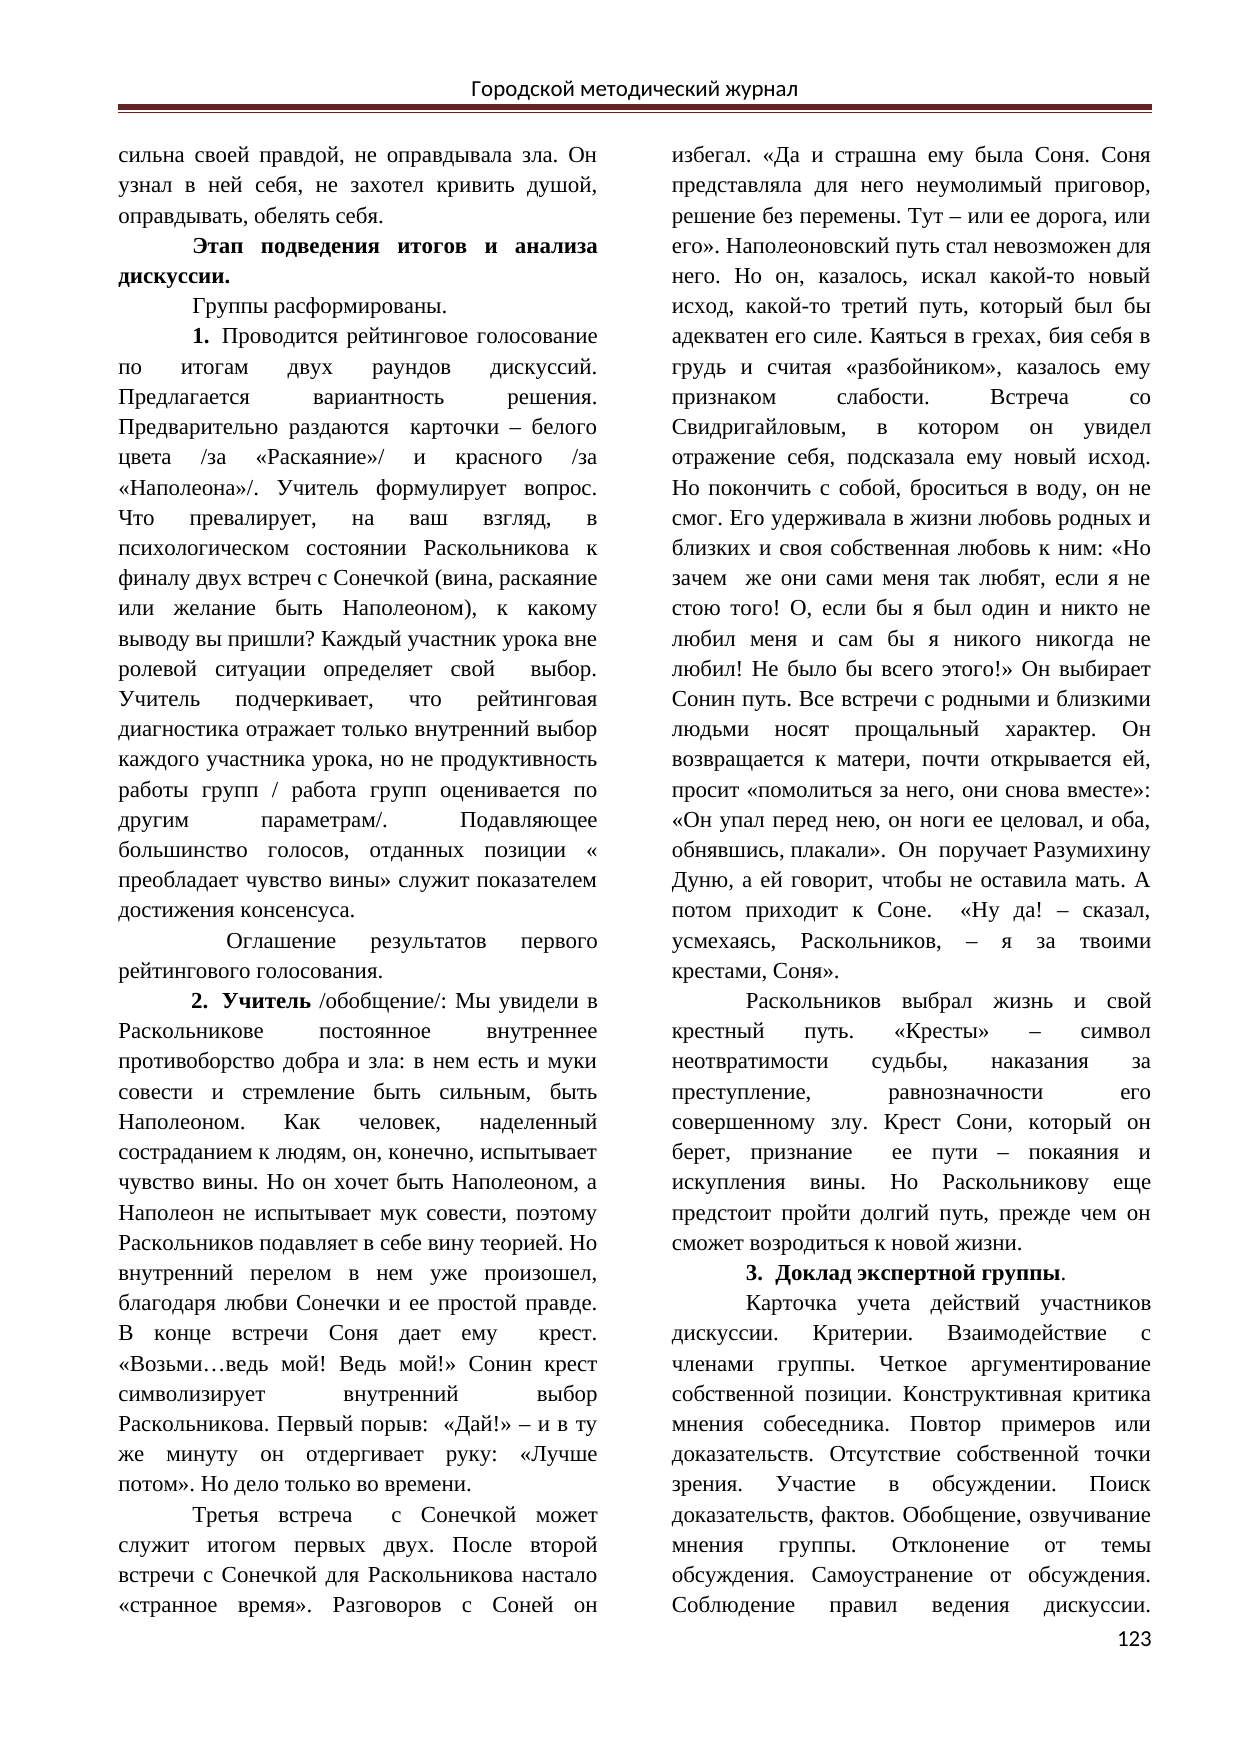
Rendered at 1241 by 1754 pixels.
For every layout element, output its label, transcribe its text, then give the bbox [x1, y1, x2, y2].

list Проводится рейтинговое голосование по итогам двух раундов дискуссий. Предлагается вариантность решения. Предварительно раздаются карточки – белого цвета /за «Раскаяние»/ и красного /за «Наполеона»/. Учитель формулирует вопрос. Что превалирует, на ваш взгляд, в психологическом состоянии Раскольникова к финалу двух встреч с Сонечкой (вина, раскаяние или желание быть Наполеоном), к какому выводу вы пришли? Каждый участник урока вне ролевой ситуации определяет свой выбор. Учитель подчеркивает, что рейтинговая диагностика отражает только внутренний выбор каждого участника урока, но не продуктивность работы групп / работа групп оценивается по другим параметрам/. Подавляющее большинство голосов, отданных позиции « преобладает чувство вины» служит показателем достижения консенсуса. [118, 323, 598, 923]
text Раскольников выбрал жизнь и свой крестный путь. «Кресты» – символ неотвратимости судьбы, наказания за преступление, равнозначности его совершенному злу. Крест Сони, который он берет, признание ее пути – покаяния и искупления вины. Но Раскольникову еще предстоит пройти долгий путь, прежде чем он сможет возродиться к новой жизни. [672, 987, 1152, 1255]
text Группы расформированы. [118, 292, 598, 319]
text Третья встреча с Сонечкой может служит итогом первых двух. После второй встречи с Сонечкой для Раскольникова настало «странное время». Разговоров с Соней он избегал. «Да и страшна ему была Соня. Соня представляла для него неумолимый приговор, решение без перемены. Тут – или ее дорога, или его». Наполеоновский путь стал невозможен для него. Но он, казалось, искал какой-то новый исход, какой-то третий путь, который был бы адекватен его силе. Каяться в грехах, бия себя в грудь и считая «разбойником», казалось ему признаком слабости. Встреча со Свидригайловым, в котором он увидел отражение себя, подсказала ему новый исход. Но покончить с собой, броситься в воду, он не смог. Его удерживала в жизни любовь родных и близких и своя собственная любовь к ним: «Но зачем же они сами меня так любят, если я не стою того! О, если бы я был один и никто не любил меня и сам бы я никого никогда не любил! Не было бы всего этого!» Он выбирает Сонин путь. Все встречи с родными и близкими людьми носят прощальный характер. Он возвращается к матери, почти открывается ей, просит «помолиться за него, они снова вместе»: «Он упал перед нею, он ноги ее целовал, и оба, обнявшись, плакали». Он поручает Разумихину Дуню, а ей говорит, чтобы не оставила мать. А потом приходит к Соне. «Ну да! – сказал, усмехаясь, Раскольников, – я за твоими крестами, Соня». [672, 141, 1152, 983]
text Оглашение результатов первого рейтингового голосования. [118, 927, 598, 983]
list Учитель /обобщение/: Мы увидели в Раскольникове постоянное внутреннее противоборство добра и зла: в нем есть и муки совести и стремление быть сильным, быть Наполеоном. Как человек, наделенный состраданием к людям, он, конечно, испытывает чувство вины. Но он хочет быть Наполеоном, а Наполеон не испытывает мук совести, поэтому Раскольников подавляет в себе вину теорией. Но внутренний перелом в нем уже произошел, благодаря любви Сонечки и ее простой правде. В конце встречи Соня дает ему крест. «Возьми…ведь мой! Ведь мой!» Сонин крест символизирует внутренний выбор Раскольникова. Первый порыв: «Дай!» – и в ту же минуту он отдергивает руку: «Лучше потом». Но дело только во времени. [118, 987, 598, 1497]
list Доклад экспертной группы. [672, 1259, 1152, 1285]
text Этап подведения итогов и анализа дискуссии. [118, 232, 598, 288]
